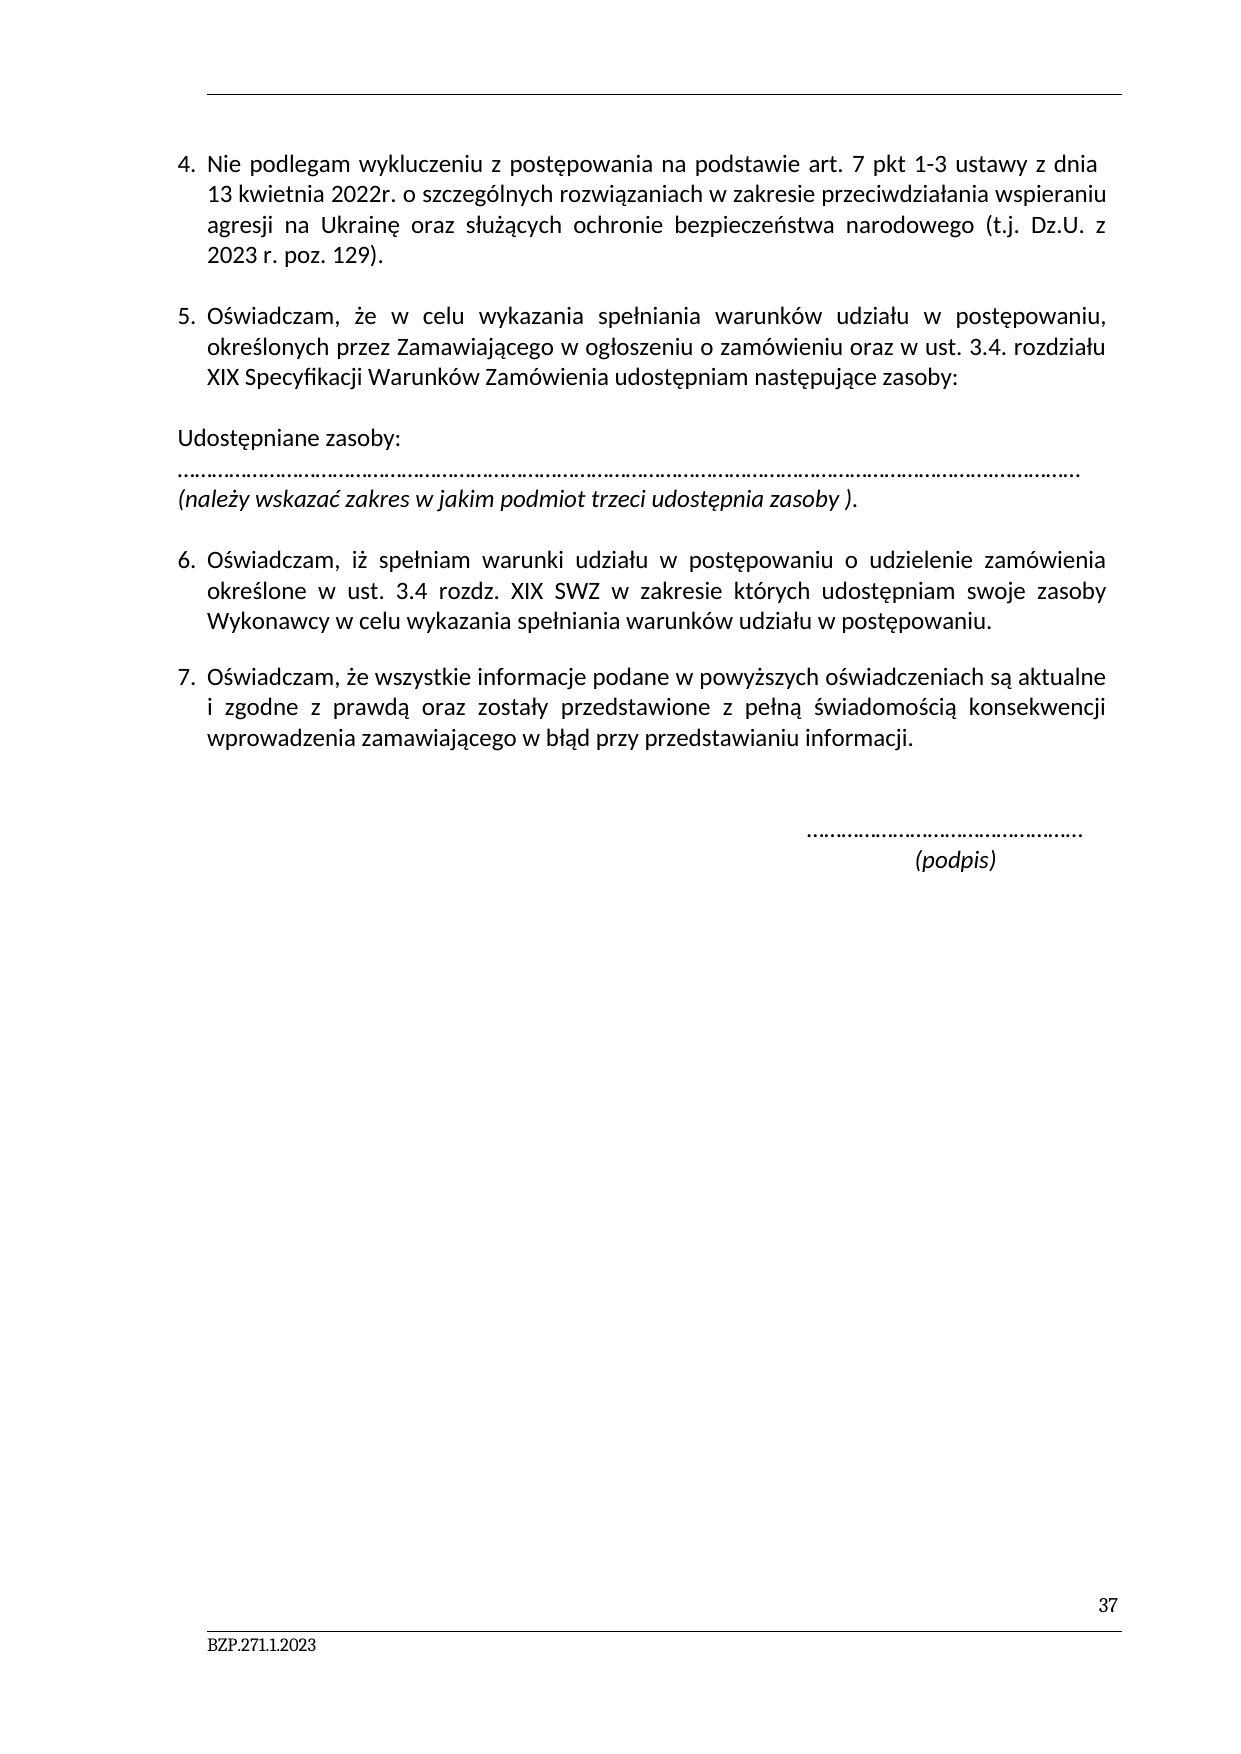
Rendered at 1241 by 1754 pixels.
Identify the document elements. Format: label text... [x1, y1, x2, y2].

text Udostępniane zasoby: [177, 422, 1107, 453]
list Nie podlegam wykluczeniu z postępowania na podstawie art. 7 pkt 1-3 ustawy z dnia 13 kwietnia 2022r. o szczególnych rozwiązaniach w zakresie przeciwdziałania wspieraniu agresji na Ukrainę oraz służących ochronie bezpieczeństwa narodowego (t.j. Dz.U. z 2023 r. poz. 129). [177, 148, 1107, 270]
text (należy wskazać zakres w jakim podmiot trzeci udostępnia zasoby ). [177, 483, 1110, 514]
list Oświadczam, iż spełniam warunki udziału w postępowaniu o udzielenie zamówienia określone w ust. 3.4 rozdz. XIX SWZ w zakresie których udostępniam swoje zasoby Wykonawcy w celu wykazania spełniania warunków udziału w postępowaniu. [177, 544, 1107, 636]
list Oświadczam, że w celu wykazania spełniania warunków udziału w postępowaniu, określonych przez Zamawiającego w ogłoszeniu o zamówieniu oraz w ust. 3.4. rozdziału XIX Specyfikacji Warunków Zamówienia udostępniam następujące zasoby: [177, 300, 1107, 392]
text ………………………………………… [620, 814, 1110, 844]
text (podpis) [767, 844, 1110, 875]
list Oświadczam, że wszystkie informacje podane w powyższych oświadczeniach są aktualne i zgodne z prawdą oraz zostały przedstawione z pełną świadomością konsekwencji wprowadzenia zamawiającego w błąd przy przedstawianiu informacji. [177, 661, 1107, 753]
text …………………………………………………………………………………………………………………………….…………… [177, 453, 1107, 483]
